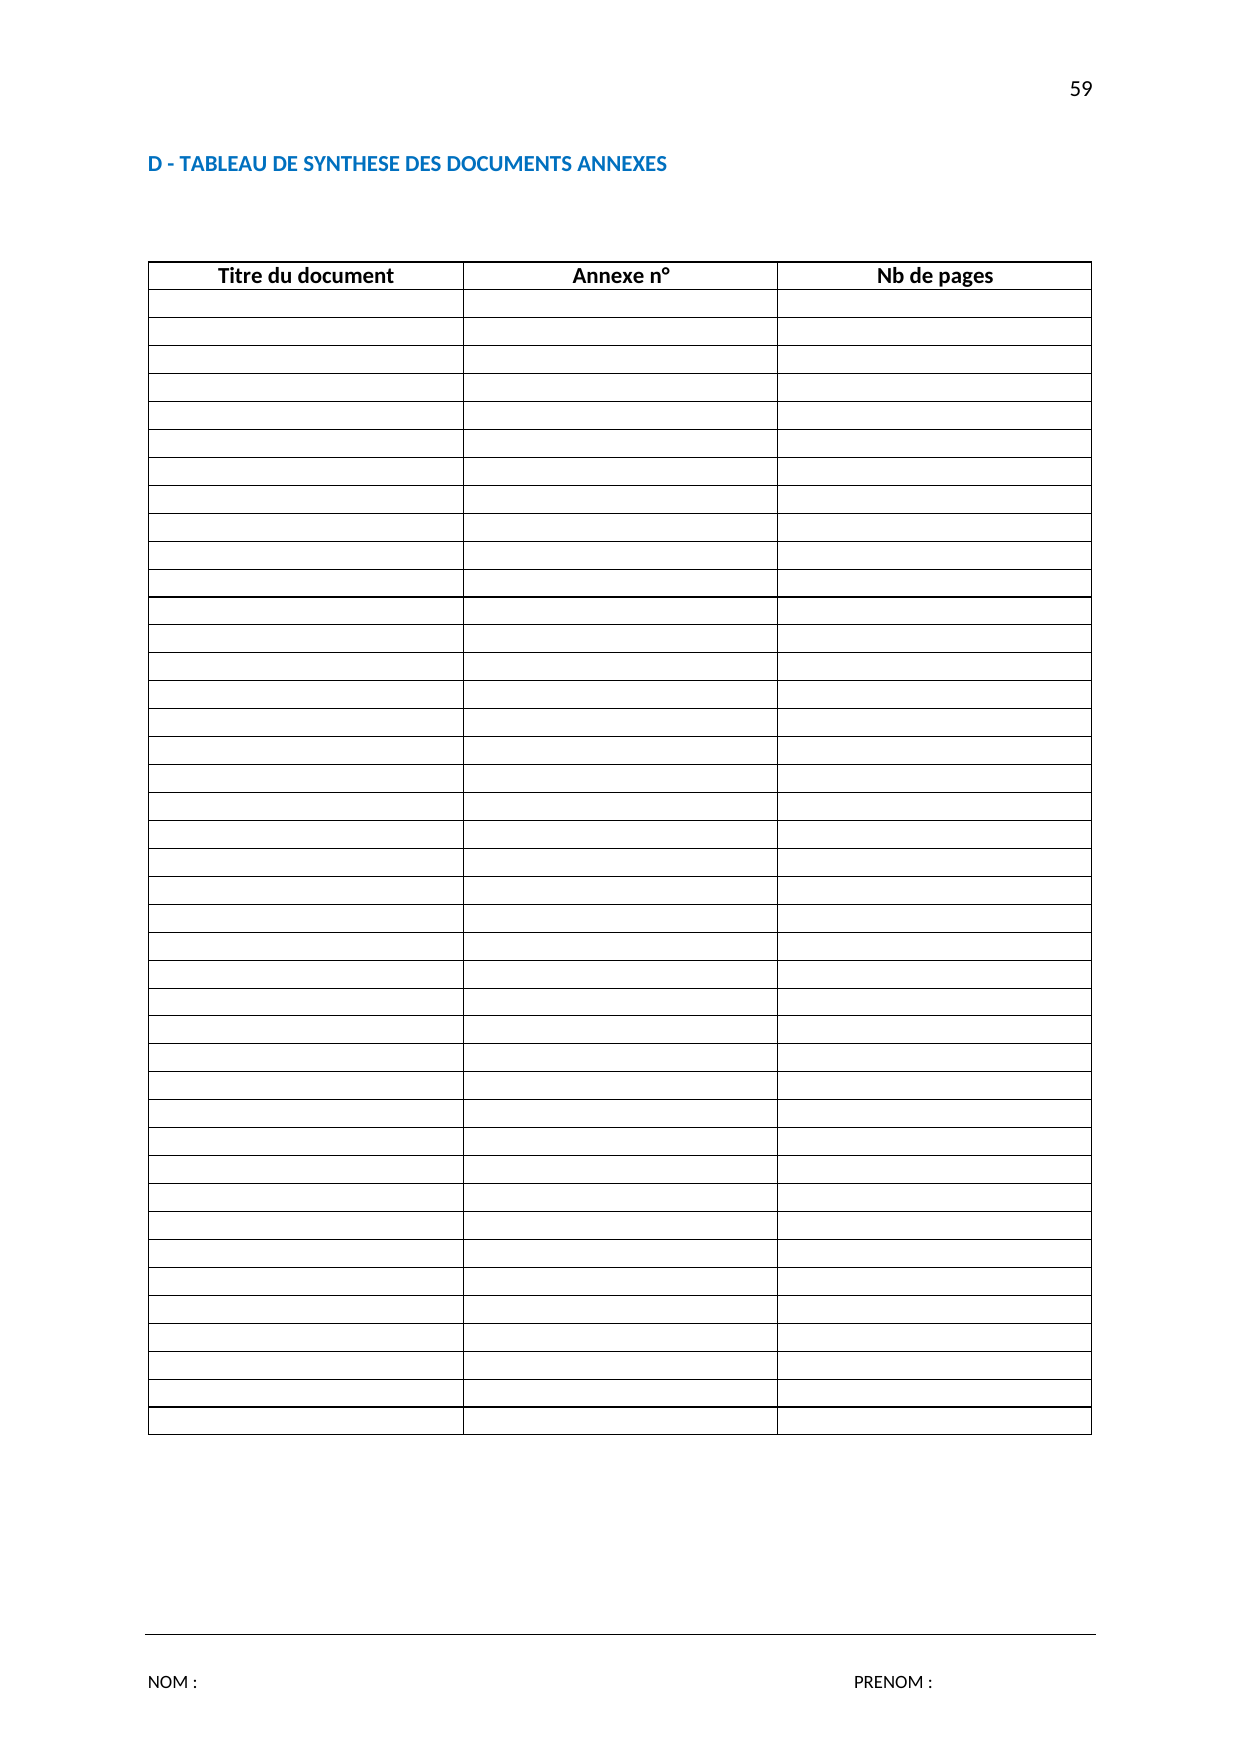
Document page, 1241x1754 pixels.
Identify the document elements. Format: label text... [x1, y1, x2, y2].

table_cell [464, 1380, 777, 1406]
table_cell [149, 374, 463, 401]
table_cell [464, 570, 777, 596]
table_cell [149, 709, 463, 736]
table_cell [778, 1296, 1091, 1323]
table_cell [778, 709, 1091, 736]
table_cell [149, 486, 463, 513]
table_cell [778, 374, 1091, 401]
table_cell [464, 374, 777, 401]
table_cell [149, 458, 463, 485]
table_cell [149, 570, 463, 596]
table_cell [464, 625, 777, 652]
table_cell [149, 598, 463, 624]
table_cell [464, 933, 777, 959]
table_cell [778, 765, 1091, 792]
table_cell [778, 1212, 1091, 1239]
table_cell [464, 877, 777, 904]
table_cell [464, 1156, 777, 1183]
table_cell [149, 933, 463, 959]
table_cell [464, 318, 777, 345]
table_cell [464, 653, 777, 680]
table_cell [149, 681, 463, 708]
table_cell [464, 1240, 777, 1267]
table_cell [778, 458, 1091, 485]
table_cell [778, 1044, 1091, 1071]
table_cell [149, 1240, 463, 1267]
table_cell [149, 1268, 463, 1295]
table_cell [464, 765, 777, 792]
table_cell [464, 402, 777, 429]
table_cell [149, 542, 463, 568]
table_cell [464, 1128, 777, 1155]
table_cell [778, 402, 1091, 429]
table_cell [778, 598, 1091, 624]
table_cell [149, 1352, 463, 1378]
table_cell [778, 1184, 1091, 1211]
table_cell [149, 1100, 463, 1127]
table_cell [778, 877, 1091, 904]
table_cell [464, 290, 777, 317]
table_cell [778, 1380, 1091, 1406]
table_cell [464, 1268, 777, 1295]
table_cell [778, 625, 1091, 652]
table_cell [778, 681, 1091, 708]
table_cell [464, 681, 777, 708]
table_cell [464, 542, 777, 568]
table_cell [149, 877, 463, 904]
table_cell [778, 346, 1091, 373]
table_cell [778, 1324, 1091, 1351]
table_cell [778, 486, 1091, 513]
table_cell [464, 1044, 777, 1071]
table_cell [149, 1324, 463, 1351]
table_cell [778, 793, 1091, 820]
table_cell [778, 989, 1091, 1015]
table_cell [149, 1212, 463, 1239]
table_cell [464, 905, 777, 932]
table_cell [149, 1296, 463, 1323]
table_cell [149, 1016, 463, 1043]
table_cell [464, 1352, 777, 1378]
table_cell [464, 989, 777, 1015]
table_cell [149, 1044, 463, 1071]
table_cell [778, 849, 1091, 876]
table_cell [464, 514, 777, 541]
table_cell [778, 1016, 1091, 1043]
table_cell [464, 709, 777, 736]
table_cell [778, 570, 1091, 596]
table_cell [464, 430, 777, 457]
table_cell [149, 625, 463, 652]
table_cell [149, 961, 463, 987]
table_cell [778, 1268, 1091, 1295]
table_cell [778, 1240, 1091, 1267]
table_cell [149, 989, 463, 1015]
table_cell [778, 821, 1091, 848]
table_cell [149, 1072, 463, 1099]
table_cell [464, 849, 777, 876]
table_cell [149, 318, 463, 345]
table_cell [464, 346, 777, 373]
table_cell [149, 793, 463, 820]
table_cell [778, 961, 1091, 987]
table_cell [778, 290, 1091, 317]
table_cell [464, 821, 777, 848]
table_cell [778, 905, 1091, 932]
table_cell [778, 542, 1091, 568]
table_cell [464, 458, 777, 485]
table_cell [149, 849, 463, 876]
table_header Titre du document [149, 263, 463, 289]
table_cell [149, 1408, 463, 1434]
table_cell [464, 1184, 777, 1211]
table_cell [778, 1100, 1091, 1127]
table_cell [464, 1016, 777, 1043]
table_cell [149, 1184, 463, 1211]
table_header Annexe n° [464, 263, 777, 289]
table_cell [778, 514, 1091, 541]
table_cell [149, 905, 463, 932]
table_cell [778, 1408, 1091, 1434]
table_cell [464, 1296, 777, 1323]
table_cell [464, 1324, 777, 1351]
table_cell [149, 737, 463, 764]
table_cell [464, 737, 777, 764]
table_cell [464, 486, 777, 513]
table_cell [149, 290, 463, 317]
table_cell [464, 961, 777, 987]
table_cell [149, 653, 463, 680]
table_cell [149, 346, 463, 373]
table_header Nb de pages [778, 263, 1091, 289]
subtitle D - TABLEAU DE SYNTHESE DES DOCUMENTS ANNEXES [148, 149, 1128, 177]
table_cell [778, 737, 1091, 764]
table_cell [464, 1072, 777, 1099]
table_cell [464, 1100, 777, 1127]
table_cell [149, 821, 463, 848]
table_cell [778, 1156, 1091, 1183]
table_cell [778, 318, 1091, 345]
table_cell [464, 598, 777, 624]
table_cell [778, 1128, 1091, 1155]
table_cell [149, 514, 463, 541]
table_cell [149, 765, 463, 792]
table_cell [778, 653, 1091, 680]
table_cell [778, 1352, 1091, 1378]
table_cell [149, 1156, 463, 1183]
table_cell [778, 933, 1091, 959]
table_cell [778, 430, 1091, 457]
table_cell [464, 1408, 777, 1434]
table_cell [149, 430, 463, 457]
table_cell [149, 1380, 463, 1406]
table_cell [778, 1072, 1091, 1099]
table_cell [149, 402, 463, 429]
table_cell [464, 1212, 777, 1239]
table_cell [149, 1128, 463, 1155]
table_cell [464, 793, 777, 820]
